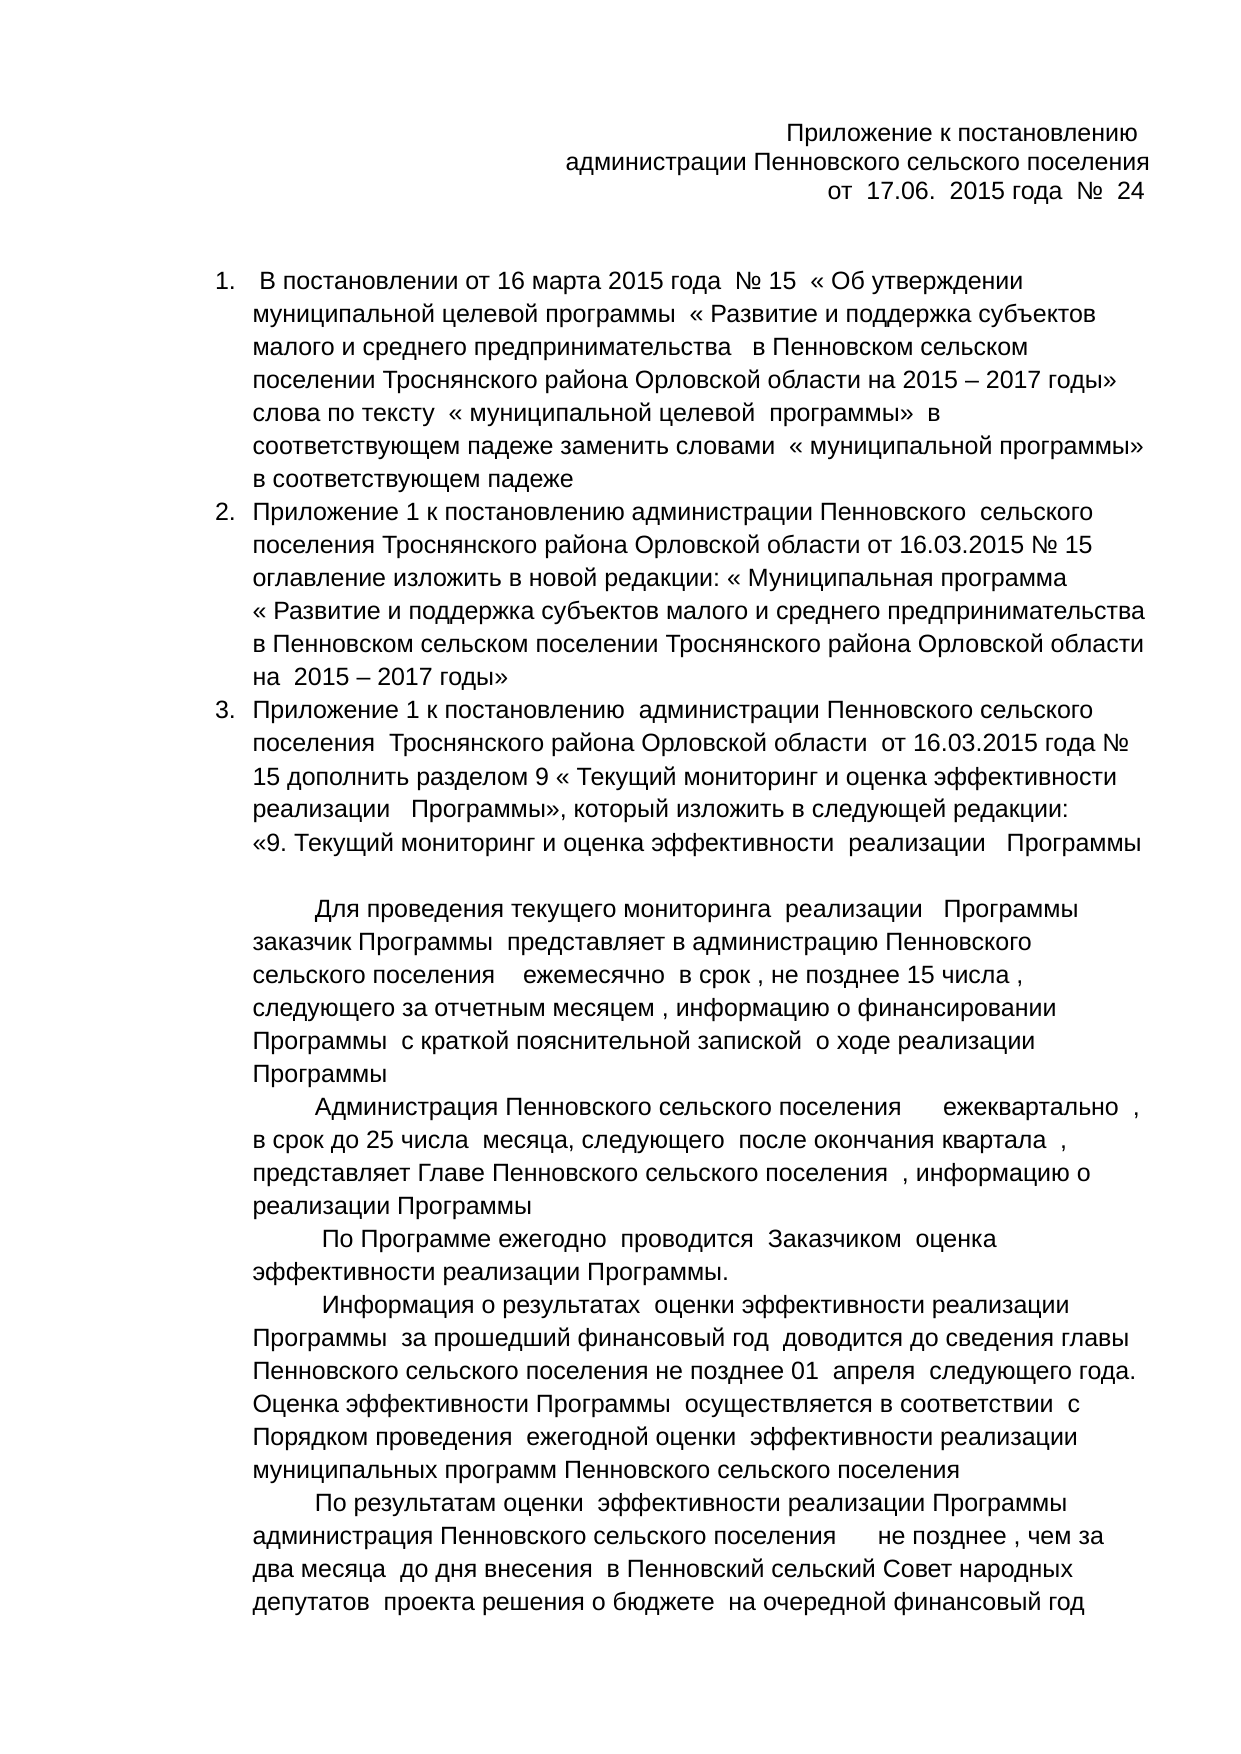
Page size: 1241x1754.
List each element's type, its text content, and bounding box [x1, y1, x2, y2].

list администрации Пенновского сельского поселения [252, 147, 1152, 176]
list от 17.06. 2015 года № 24 [252, 176, 1152, 204]
list Приложение 1 к постановлению администрации Пенновского сельского поселения Троснянского района Орловской области от 16.03.2015 № 15 оглавление изложить в новой редакции: « Муниципальная программа « Развитие и поддержка субъектов малого и среднего предпринимательства в Пенновском сельском поселении Троснянского района Орловской области на 2015 – 2017 годы» [215, 497, 1152, 691]
list Приложение 1 к постановлению администрации Пенновского сельского поселения Троснянского района Орловской области от 16.03.2015 года № 15 дополнить разделом 9 « Текущий мониторинг и оценка эффективности реализации Программы», который изложить в следующей редакции: [215, 695, 1152, 823]
list Администрация Пенновского сельского поселения ежеквартально , в срок до 25 числа месяца, следующего после окончания квартала , представляет Главе Пенновского сельского поселения , информацию о реализации Программы [252, 1092, 1152, 1219]
list Информация о результатах оценки эффективности реализации Программы за прошедший финансовый год доводится до сведения главы Пенновского сельского поселения не позднее 01 апреля следующего года. Оценка эффективности Программы осуществляется в соответствии с Порядком проведения ежегодной оценки эффективности реализации муниципальных программ Пенновского сельского поселения [252, 1290, 1152, 1484]
list Для проведения текущего мониторинга реализации Программы заказчик Программы представляет в администрацию Пенновского сельского поселения ежемесячно в срок , не позднее 15 числа , следующего за отчетным месяцем , информацию о финансировании Программы с краткой пояснительной запиской о ходе реализации Программы [252, 893, 1152, 1087]
list В постановлении от 16 марта 2015 года № 15 « Об утверждении муниципальной целевой программы « Развитие и поддержка субъектов малого и среднего предпринимательства в Пенновском сельском поселении Троснянского района Орловской области на 2015 – 2017 годы» слова по тексту « муниципальной целевой программы» в соответствующем падеже заменить словами « муниципальной программы» в соответствующем падеже [215, 266, 1152, 493]
list Приложение к постановлению [252, 118, 1152, 147]
list «9. Текущий мониторинг и оценка эффективности реализации Программы [252, 827, 1152, 856]
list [252, 1488, 1152, 1616]
list По Программе ежегодно проводится Заказчиком оценка эффективности реализации Программы. [252, 1224, 1152, 1286]
